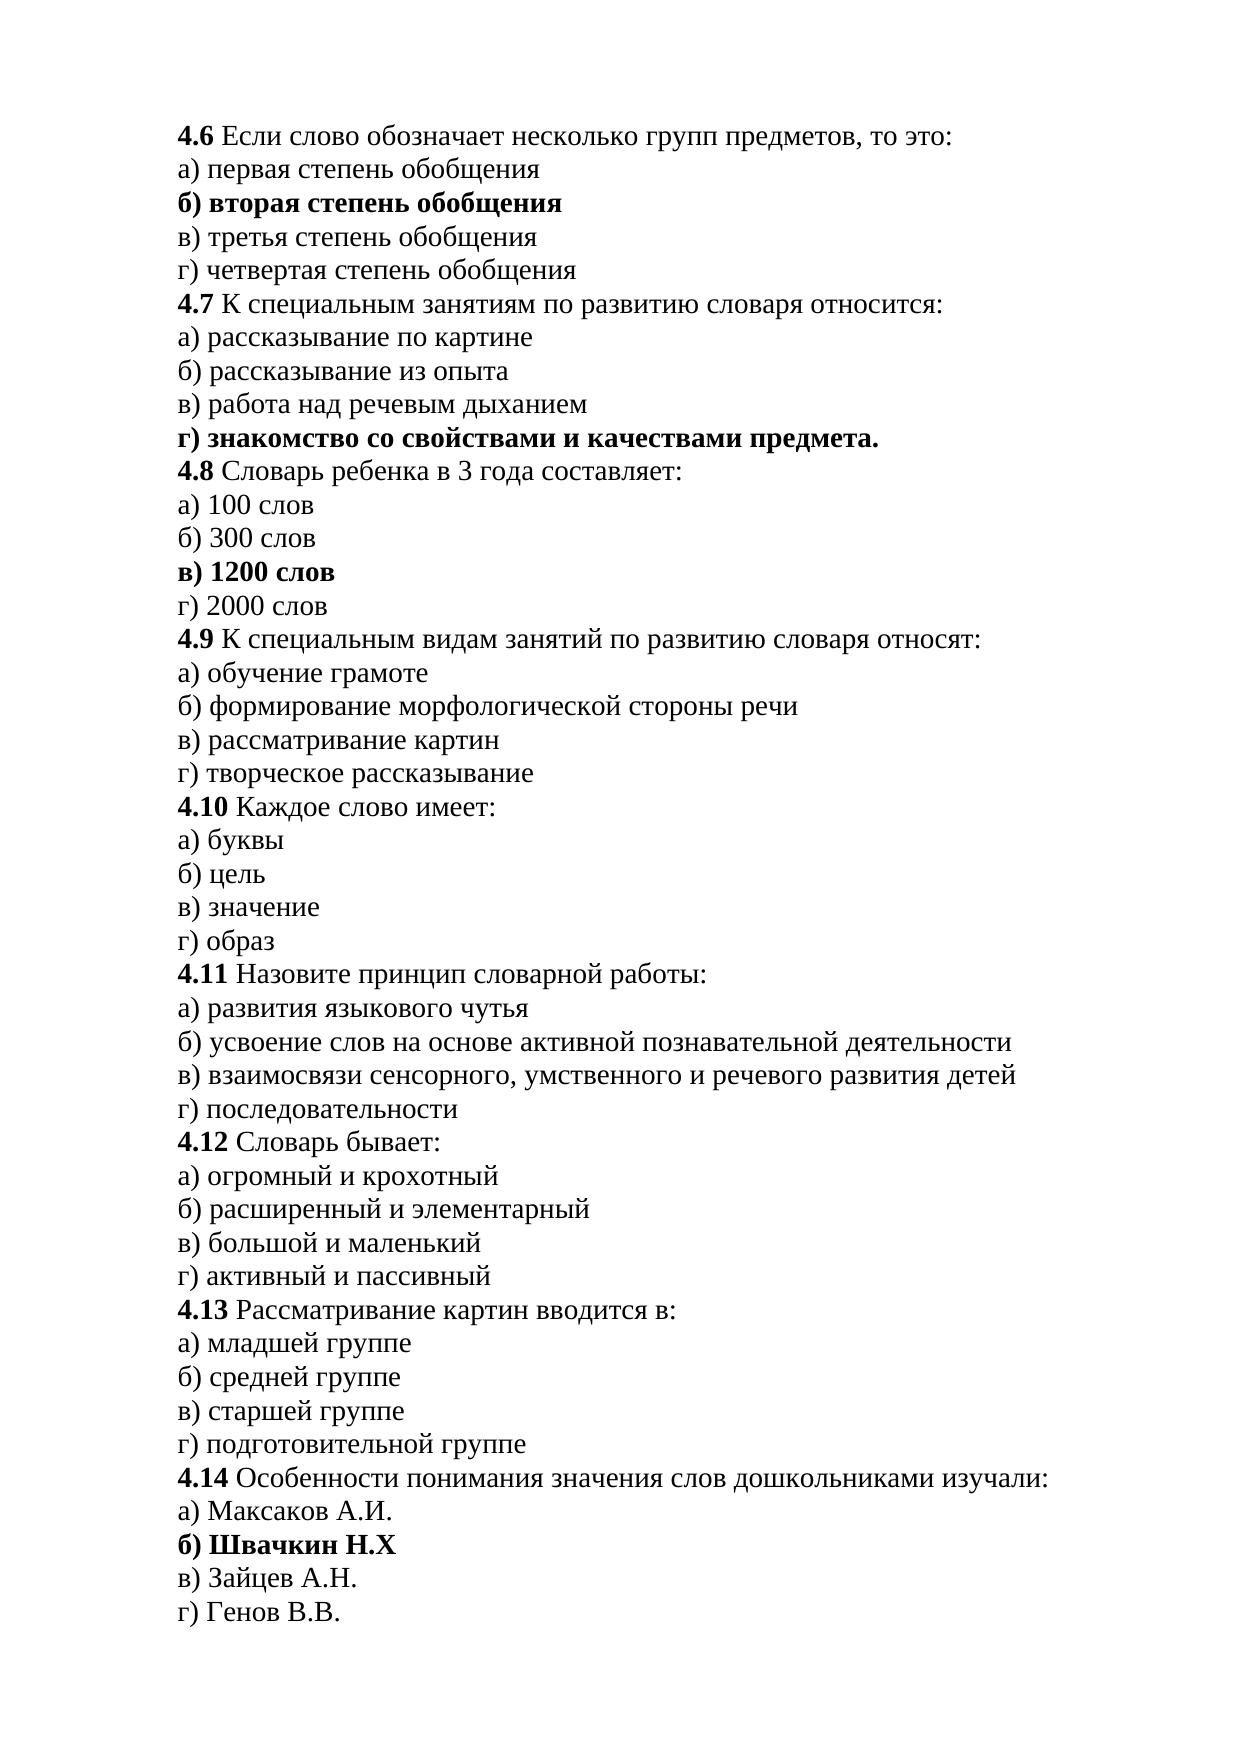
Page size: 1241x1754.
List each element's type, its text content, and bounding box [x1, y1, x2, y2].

text 4.8 Словарь ребенка в 3 года составляет: [177, 453, 1152, 487]
text г) творческое рассказывание [177, 755, 1152, 789]
text 4.9 К специальным видам занятий по развитию словаря относят: [177, 621, 1152, 655]
text а) Максаков А.И. [177, 1493, 1152, 1527]
text а) рассказывание по картине [177, 319, 1152, 353]
text 4.12 Словарь бывает: [177, 1124, 1152, 1158]
text в) работа над речевым дыханием [177, 386, 1152, 420]
text г) последовательности [177, 1091, 1152, 1124]
text б) цель [177, 856, 1152, 889]
text б) вторая степень обобщения [177, 185, 1152, 219]
text в) старшей группе [177, 1393, 1152, 1426]
text 4.11 Назовите принцип словарной работы: [177, 957, 1152, 990]
text а) буквы [177, 822, 1152, 856]
text в) большой и маленький [177, 1225, 1152, 1258]
text в) значение [177, 889, 1152, 923]
text в) третья степень обобщения [177, 219, 1152, 252]
text в) 1200 слов [177, 554, 1152, 588]
text г) знакомство со свойствами и качествами предмета. [177, 420, 1152, 453]
text б) расширенный и элементарный [177, 1191, 1152, 1225]
text б) усвоение слов на основе активной познавательной деятельности [177, 1024, 1152, 1057]
text г) образ [177, 923, 1152, 957]
text а) развития языкового чутья [177, 990, 1152, 1024]
text б) 300 слов [177, 521, 1152, 554]
text а) обучение грамоте [177, 655, 1152, 688]
text г) четвертая степень обобщения [177, 252, 1152, 286]
text а) огромный и крохотный [177, 1158, 1152, 1191]
text б) средней группе [177, 1359, 1152, 1393]
text 4.14 Особенности понимания значения слов дошкольниками изучали: [177, 1460, 1152, 1493]
text в) взаимосвязи сенсорного, умственного и речевого развития детей [177, 1057, 1152, 1091]
text б) рассказывание из опыта [177, 353, 1152, 386]
text б) формирование морфологической стороны речи [177, 688, 1152, 722]
text б) Швачкин Н.Х [177, 1527, 1152, 1560]
text г) подготовительной группе [177, 1426, 1152, 1460]
text 4.6 Если слово обозначает несколько групп предметов, то это: [177, 118, 1152, 152]
text в) Зайцев А.Н. [177, 1560, 1152, 1594]
text а) первая степень обобщения [177, 152, 1152, 185]
text г) 2000 слов [177, 588, 1152, 621]
text а) 100 слов [177, 487, 1152, 521]
text в) рассматривание картин [177, 722, 1152, 755]
text а) младшей группе [177, 1326, 1152, 1359]
text 4.7 К специальным занятиям по развитию словаря относится: [177, 286, 1152, 319]
text г) активный и пассивный [177, 1258, 1152, 1292]
text 4.13 Рассматривание картин вводится в: [177, 1292, 1152, 1326]
text г) Генов В.В. [177, 1594, 1152, 1627]
text 4.10 Каждое слово имеет: [177, 789, 1152, 822]
